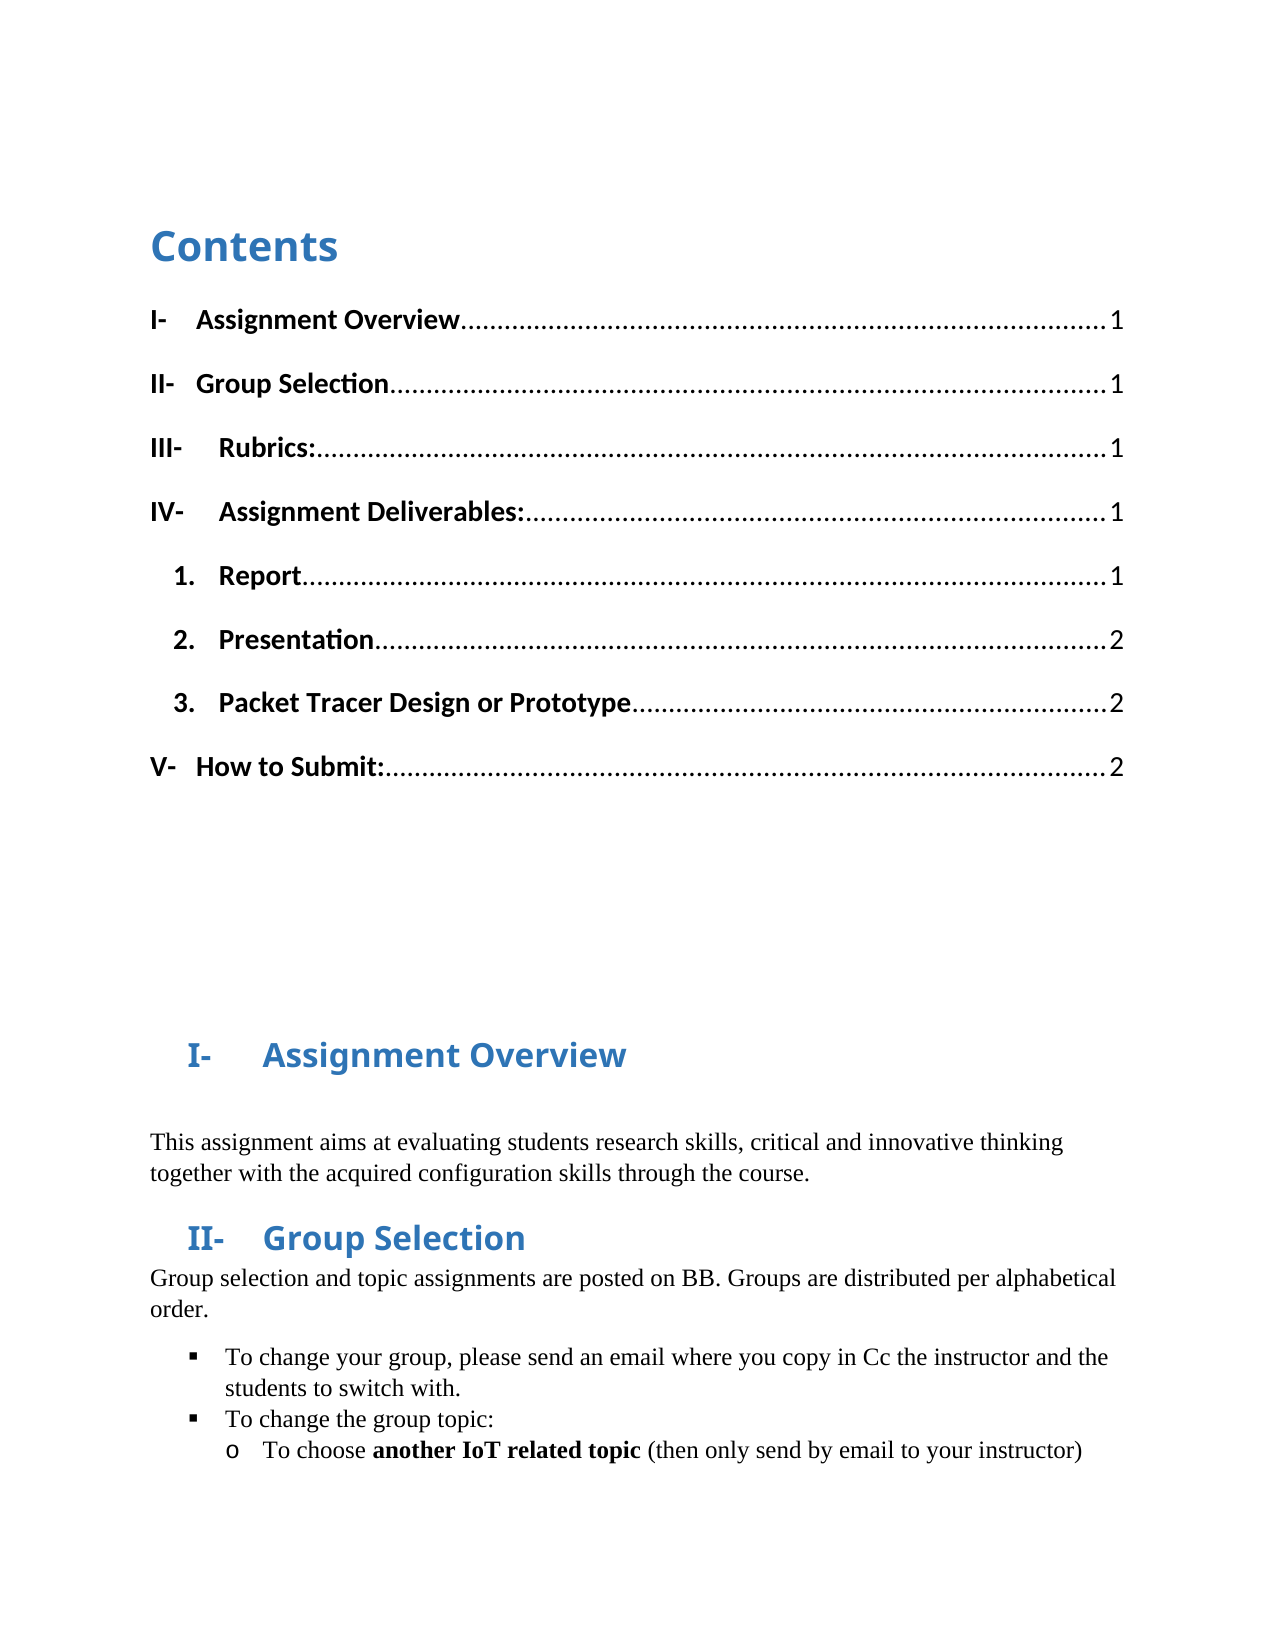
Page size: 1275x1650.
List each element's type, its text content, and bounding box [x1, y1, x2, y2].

text Group selection and topic assignments are posted on BB. Groups are distributed per alphabetical order. [150, 1263, 1125, 1323]
subtitle Assignment Overview [187, 1031, 1125, 1077]
list To choose another IoT related topic (then only send by email to your instructor) [225, 1435, 1125, 1466]
list To change your group, please send an email where you copy in Cc the instructor and the students to switch with. [187, 1342, 1125, 1402]
list To change the group topic: [187, 1404, 1125, 1433]
text This assignment aims at evaluating students research skills, critical and innovative thinking together with the acquired configuration skills through the course. [150, 1127, 1125, 1187]
subtitle Group Selection [187, 1214, 1125, 1260]
